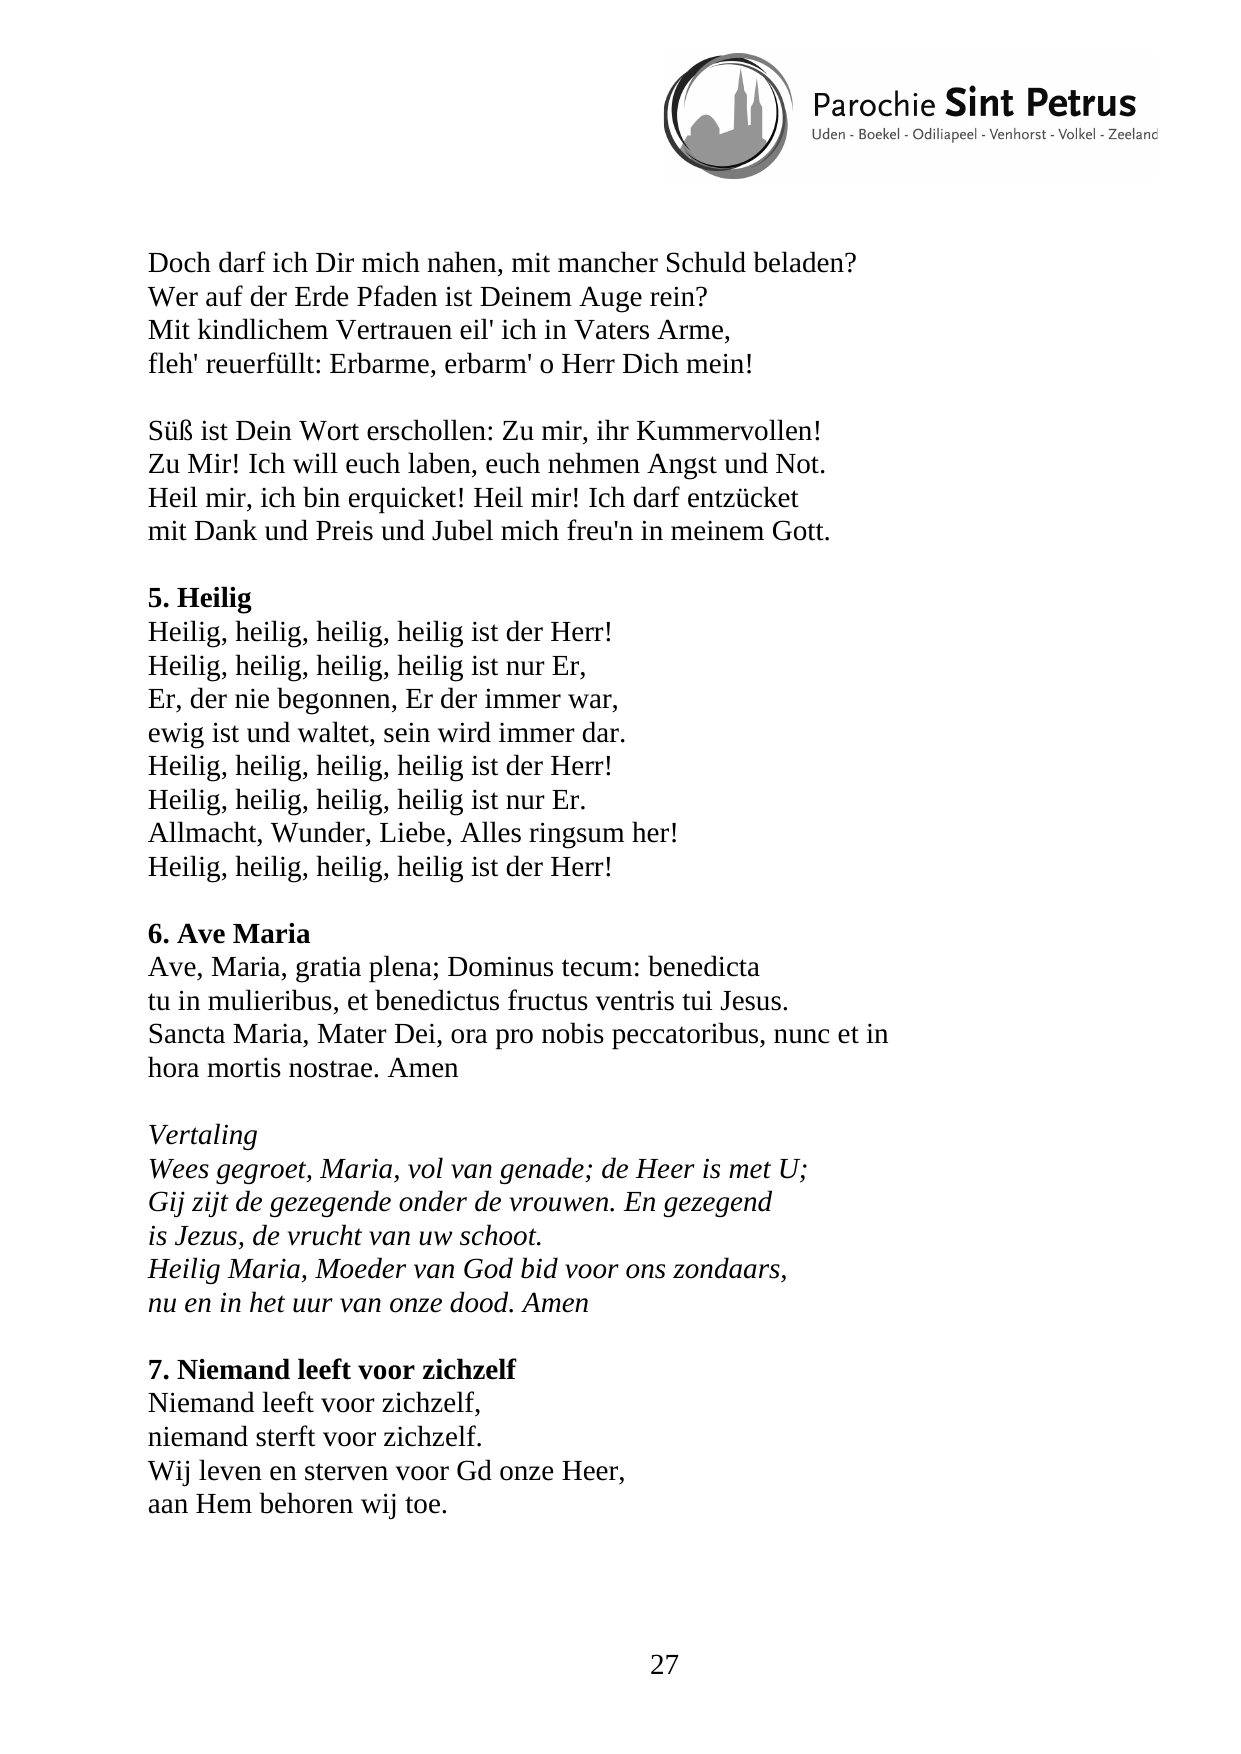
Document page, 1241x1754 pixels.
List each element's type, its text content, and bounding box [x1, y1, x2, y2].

text 5. Heilig [148, 581, 1181, 614]
text nu en in het uur van onze dood. Amen [148, 1285, 1181, 1318]
text aan Hem behoren wij toe. [148, 1486, 1181, 1520]
text Heilig, heilig, heilig, heilig ist der Herr! Heilig, heilig, heilig, heilig ist nur Er, Er, der nie begonnen, Er der immer war, ewig ist und waltet, sein wird immer dar. [148, 614, 1181, 748]
text Doch darf ich Dir mich nahen, mit mancher Schuld beladen? Wer auf der Erde Pfaden ist Deinem Auge rein? Mit kindlichem Vertrauen eil' ich in Vaters Arme, fleh' reuerfüllt: Erbarme, erbarm' o Herr Dich mein! [148, 245, 1131, 379]
text is Jezus, de vrucht van uw schoot. [148, 1218, 1181, 1251]
text 7. Niemand leeft voor zichzelf [148, 1352, 1181, 1386]
text Süß ist Dein Wort erschollen: Zu mir, ihr Kummervollen! Zu Mir! Ich will euch laben, euch nehmen Angst und Not. Heil mir, ich bin erquicket! Heil mir! Ich darf entzücket mit Dank und Preis und Jubel mich freu'n in meinem Gott. [148, 413, 1131, 547]
picture [663, 53, 1158, 179]
text Vertaling [148, 1117, 1181, 1151]
text Wij leven en sterven voor Gd onze Heer, [148, 1453, 1181, 1486]
text tu in mulieribus, et benedictus fructus ventris tui Jesus. [148, 983, 1181, 1017]
text Heilig, heilig, heilig, heilig ist der Herr! Heilig, heilig, heilig, heilig ist nur Er. Allmacht, Wunder, Liebe, Alles ringsum her! Heilig, heilig, heilig, heilig ist der Herr! [148, 748, 1131, 882]
text Gij zijt de gezegende onder de vrouwen. En gezegend [148, 1184, 1181, 1218]
text Niemand leeft voor zichzelf, [148, 1386, 1181, 1419]
text Ave, Maria, gratia plena; Dominus tecum: benedicta [148, 949, 1181, 983]
text Heilig Maria, Moeder van God bid voor ons zondaars, [148, 1251, 1181, 1285]
text 6. Ave Maria [148, 916, 1181, 949]
text Sancta Maria, Mater Dei, ora pro nobis peccatoribus, nunc et in [148, 1017, 1181, 1050]
text hora mortis nostrae. Amen [148, 1050, 1181, 1084]
text Wees gegroet, Maria, vol van genade; de Heer is met U; [148, 1151, 1181, 1184]
text niemand sterft voor zichzelf. [148, 1419, 1181, 1453]
